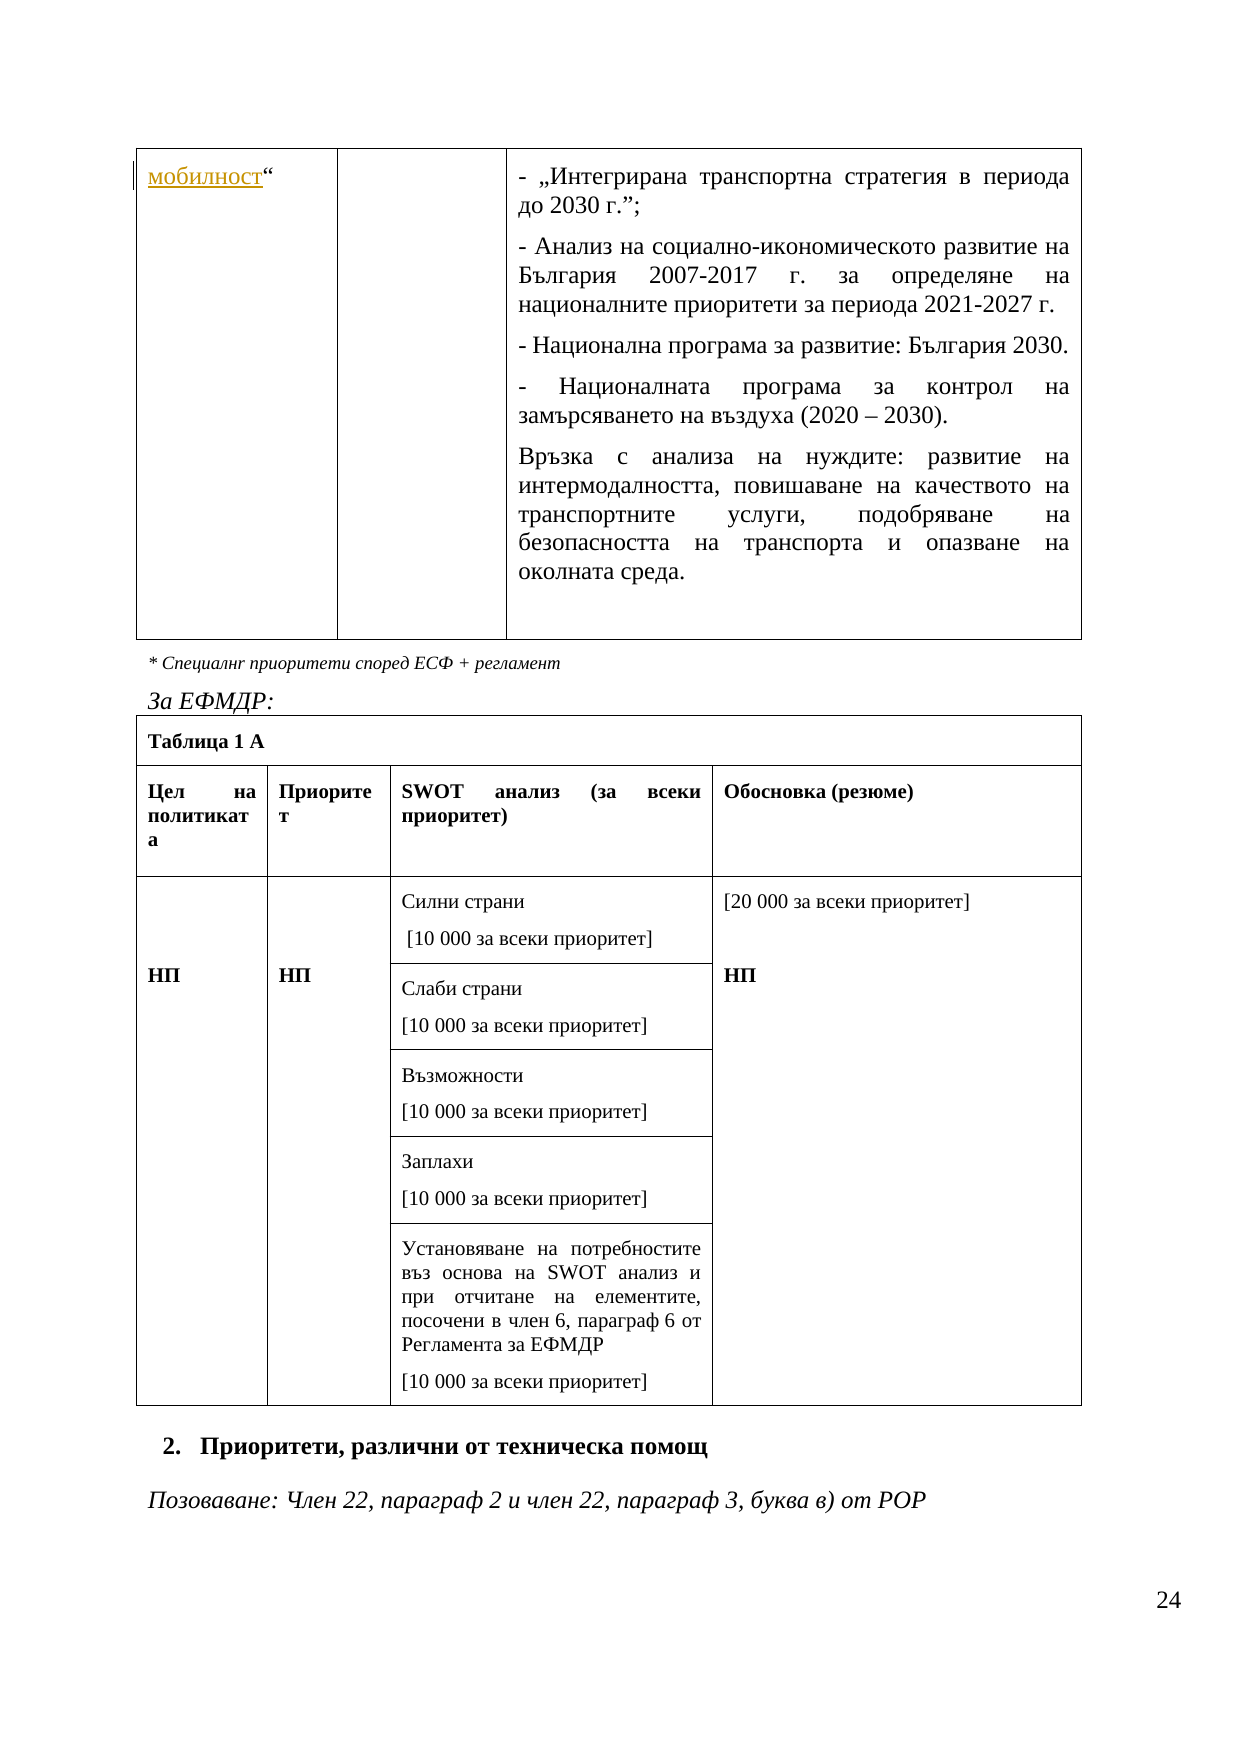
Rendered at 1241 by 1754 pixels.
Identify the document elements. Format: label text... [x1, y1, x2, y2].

table_cell Силни страни [10 000 за всеки приоритет] [391, 877, 712, 962]
text За ЕФМДР: [148, 686, 1093, 715]
table_cell Установяване на потребностите въз основа на SWOT анализ и при отчитане на елементите, посочени в член 6, параграф 6 от Регламента за ЕФМДР [10 000 за всеки приоритет] [391, 1224, 712, 1405]
table_cell НП [137, 877, 267, 1405]
table_cell SWOT анализ (за всеки приоритет) [391, 766, 712, 876]
table_cell НП [268, 877, 390, 1405]
table_cell Обосновка (резюме) [713, 766, 1081, 876]
table_cell Приоритет [268, 766, 390, 876]
table_cell [20 000 за всеки приоритет] НП [713, 877, 1081, 1405]
table_cell Възможности [10 000 за всеки приоритет] [391, 1050, 712, 1136]
text * Специалнr приоритети според ЕСФ + регламент [148, 652, 1093, 674]
table_header Таблица 1 A [137, 716, 1081, 765]
table_cell Слаби страни [10 000 за всеки приоритет] [391, 964, 712, 1049]
table_cell Цел на политиката [137, 766, 267, 876]
list Приоритети, различни от техническа помощ [162, 1431, 1093, 1460]
table_cell Заплахи [10 000 за всеки приоритет] [391, 1137, 712, 1222]
text Позоваване: Член 22, параграф 2 и член 22, параграф 3, буква в) от РОР [148, 1485, 1093, 1514]
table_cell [507, 149, 1081, 639]
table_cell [338, 149, 506, 639]
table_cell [137, 149, 337, 639]
